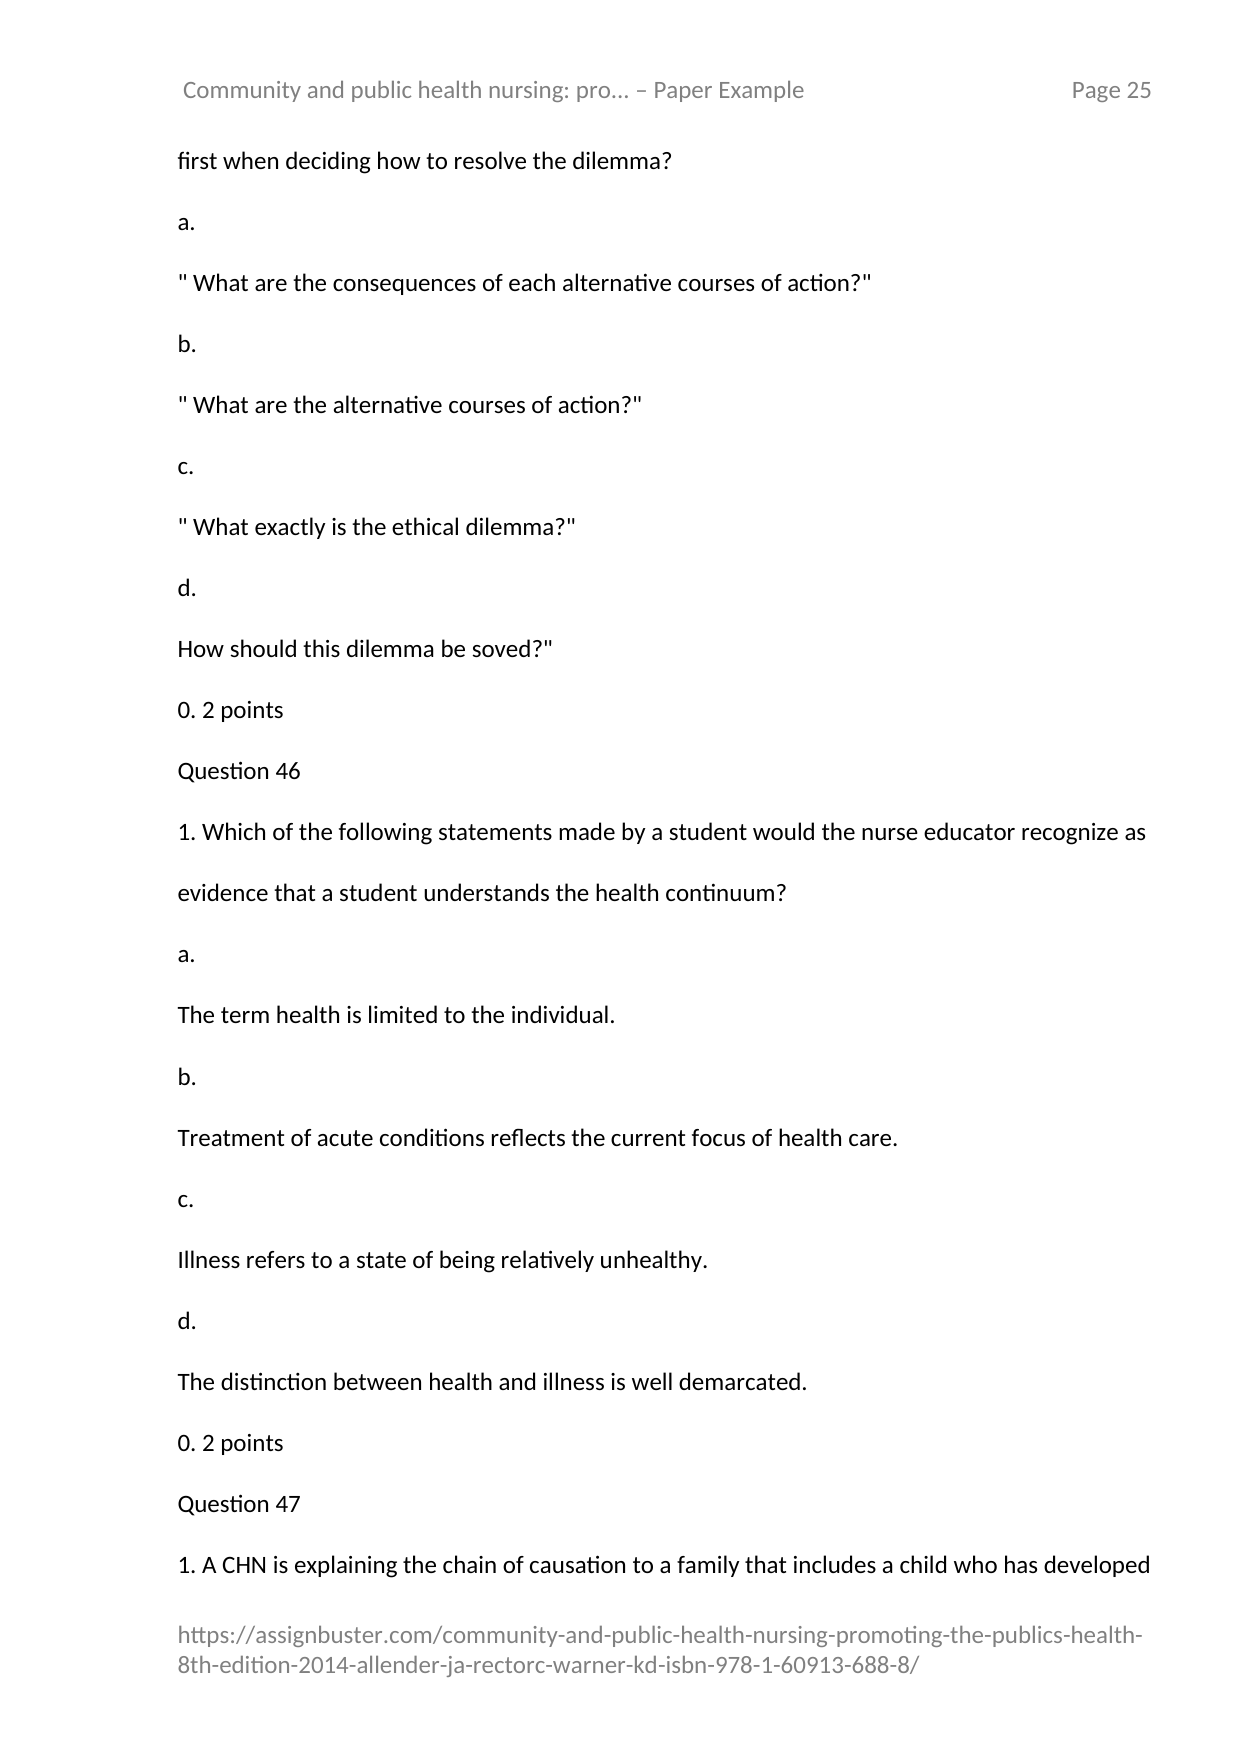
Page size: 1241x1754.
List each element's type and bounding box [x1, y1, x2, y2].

text [177, 145, 1152, 1579]
